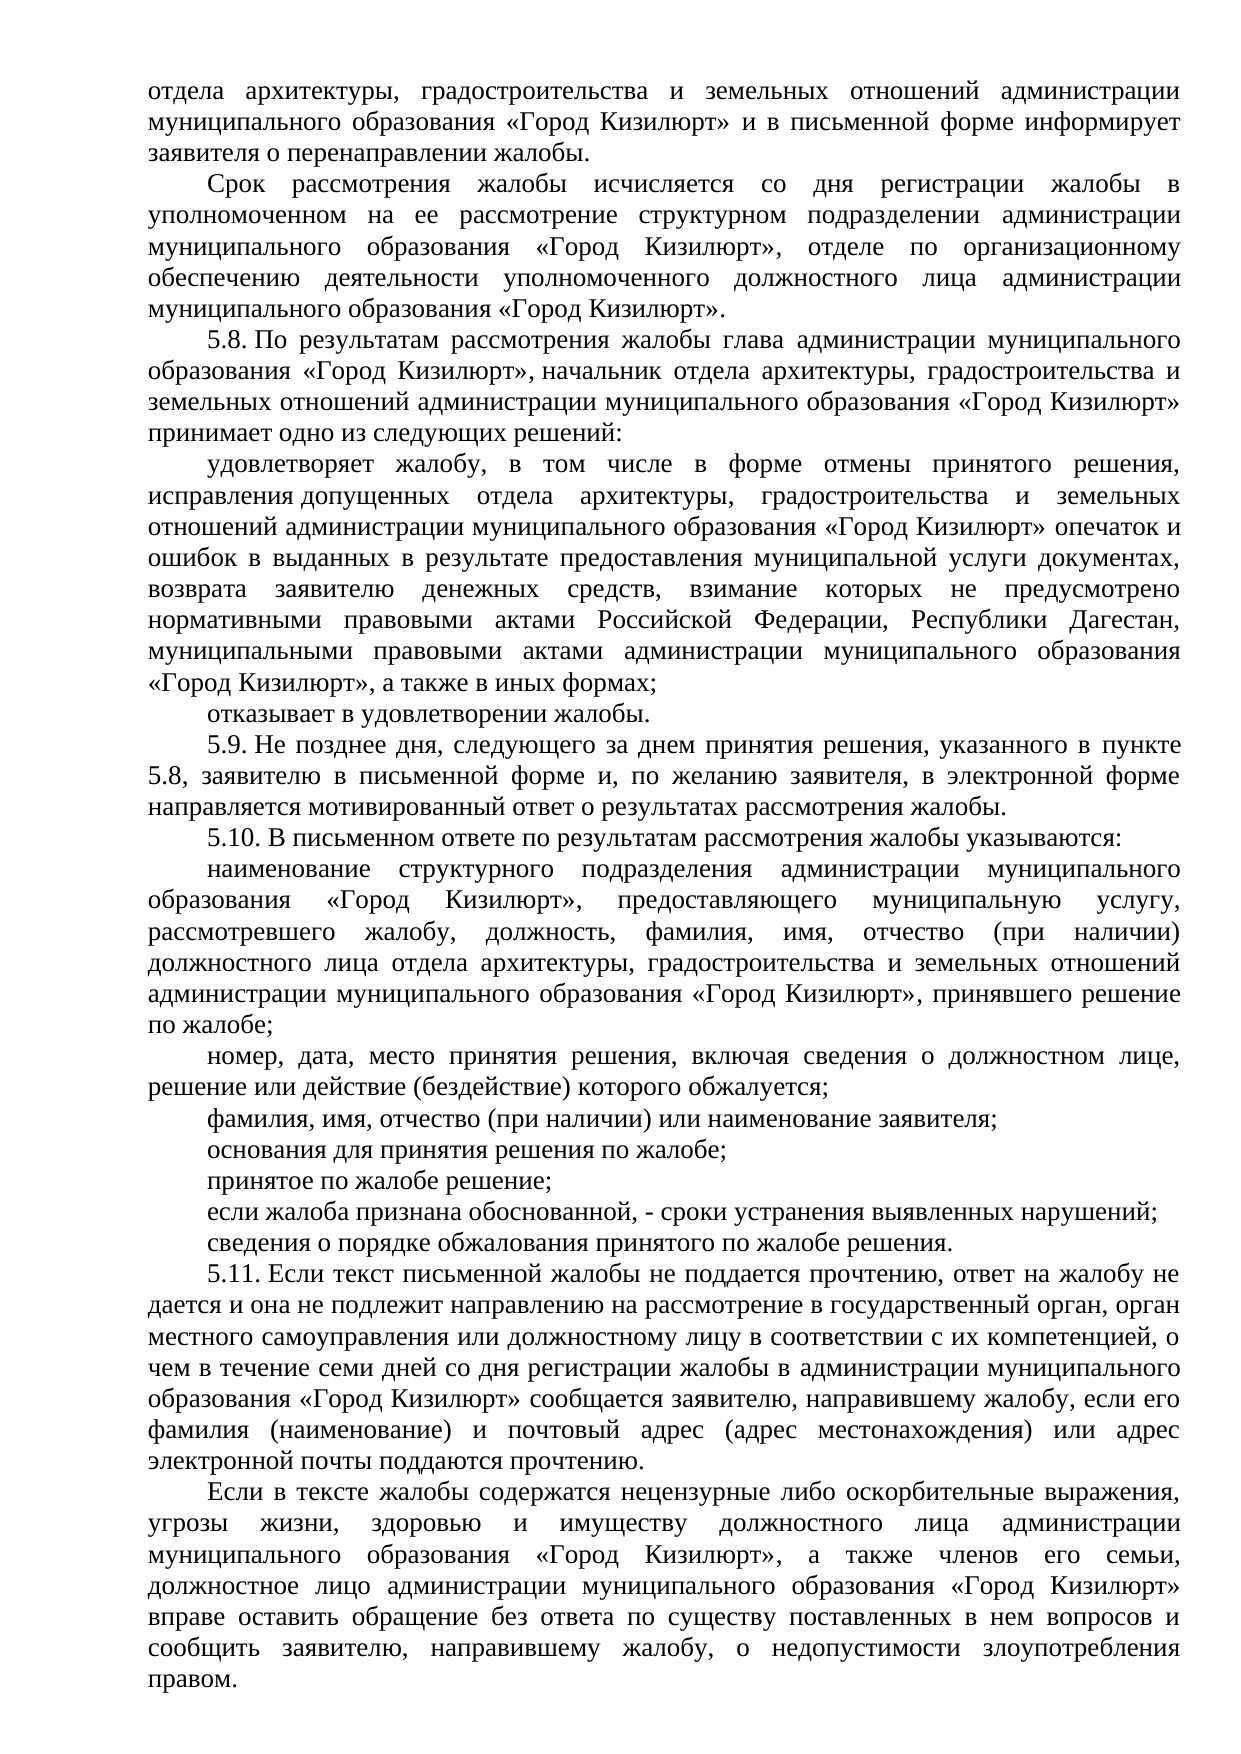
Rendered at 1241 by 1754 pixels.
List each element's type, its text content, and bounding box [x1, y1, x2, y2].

text принятое по жалобе решение; [148, 1164, 1181, 1195]
text 5.11. Если текст письменной жалобы не поддается прочтению, ответ на жалобу не дается и она не подлежит направлению на рассмотрение в государственный орган, орган местного самоуправления или должностному лицу в соответствии с их компетенцией, о чем в течение семи дней со дня регистрации жалобы в администрации муниципального образования «Город Кизилюрт» сообщается заявителю, направившему жалобу, если его фамилия (наименование) и почтовый адрес (адрес местонахождения) или адрес электронной почты поддаются прочтению. [148, 1257, 1181, 1475]
text фамилия, имя, отчество (при наличии) или наименование заявителя; [148, 1102, 1181, 1133]
text номер, дата, место принятия решения, включая сведения о должностном лице, решение или действие (бездействие) которого обжалуется; [148, 1039, 1181, 1102]
text отказывает в удовлетворении жалобы. [148, 697, 1181, 728]
text если жалоба признана обоснованной, - сроки устранения выявленных нарушений; [148, 1195, 1181, 1226]
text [148, 74, 1181, 167]
text сведения о порядке обжалования принятого по жалобе решения. [148, 1226, 1181, 1257]
text удовлетворяет жалобу, в том числе в форме отмены принятого решения, исправления допущенных отдела архитектуры, градостроительства и земельных отношений администрации муниципального образования «Город Кизилюрт» опечаток и ошибок в выданных в результате предоставления муниципальной услуги документах, возврата заявителю денежных средств, взимание которых не предусмотрено нормативными правовыми актами Российской Федерации, Республики Дагестан, муниципальными правовыми актами администрации муниципального образования «Город Кизилюрт», а также в иных формах; [148, 448, 1181, 697]
text Если в тексте жалобы содержатся нецензурные либо оскорбительные выражения, угрозы жизни, здоровью и имуществу должностного лица администрации муниципального образования «Город Кизилюрт», а также членов его семьи, должностное лицо администрации муниципального образования «Город Кизилюрт» вправе оставить обращение без ответа по существу поставленных в нем вопросов и сообщить заявителю, направившему жалобу, о недопустимости злоупотребления правом. [148, 1475, 1181, 1693]
text основания для принятия решения по жалобе; [148, 1133, 1181, 1164]
text Срок рассмотрения жалобы исчисляется со дня регистрации жалобы в уполномоченном на ее рассмотрение структурном подразделении администрации муниципального образования «Город Кизилюрт», отделе по организационному обеспечению деятельности уполномоченного должностного лица администрации муниципального образования «Город Кизилюрт». [148, 167, 1181, 323]
text 5.8. По результатам рассмотрения жалобы глава администрации муниципального образования «Город Кизилюрт», начальник отдела архитектуры, градостроительства и земельных отношений администрации муниципального образования «Город Кизилюрт» принимает одно из следующих решений: [148, 323, 1181, 448]
text 5.9. Не позднее дня, следующего за днем принятия решения, указанного в пункте 5.8, заявителю в письменной форме и, по желанию заявителя, в электронной форме направляется мотивированный ответ о результатах рассмотрения жалобы. [148, 728, 1181, 821]
text наименование структурного подразделения администрации муниципального образования «Город Кизилюрт», предоставляющего муниципальную услугу, рассмотревшего жалобу, должность, фамилия, имя, отчество (при наличии) должностного лица отдела архитектуры, градостроительства и земельных отношений администрации муниципального образования «Город Кизилюрт», принявшего решение по жалобе; [148, 852, 1181, 1039]
text 5.10. В письменном ответе по результатам рассмотрения жалобы указываются: [148, 821, 1181, 852]
